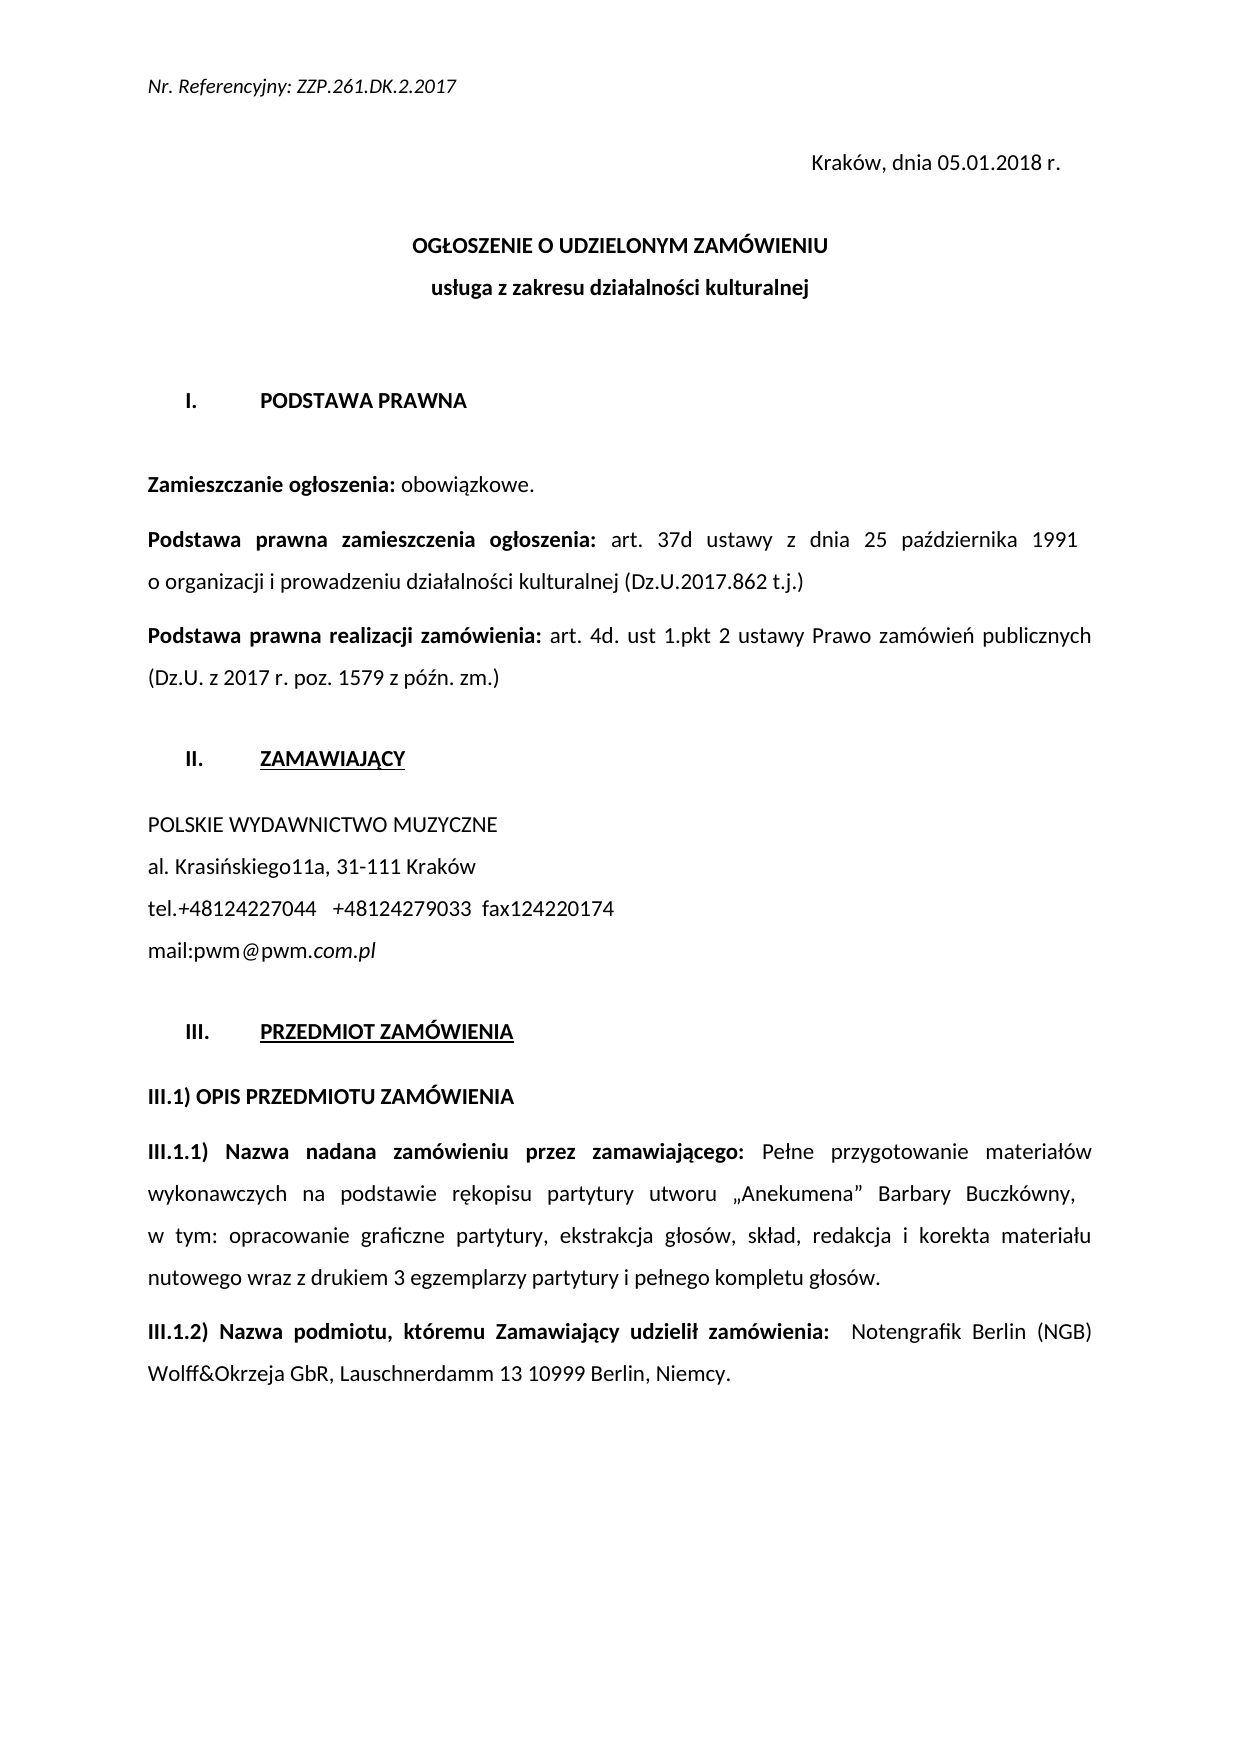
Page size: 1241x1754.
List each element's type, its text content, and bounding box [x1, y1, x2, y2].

list PODSTAWA PRAWNA [185, 387, 1093, 415]
text III.1) OPIS PRZEDMIOTU ZAMÓWIENIA [148, 1082, 1093, 1110]
list PRZEDMIOT ZAMÓWIENIA [185, 1017, 1093, 1045]
text III.1.2) Nazwa podmiotu, któremu Zamawiający udzielił zamówienia: Notengrafik Berlin (NGB) Wolff&Okrzeja GbR, Lauschnerdamm 13 10999 Berlin, Niemcy. [148, 1317, 1093, 1387]
text III.1.1) Nazwa nadana zamówieniu przez zamawiającego: Pełne przygotowanie materiałów wykonawczych na podstawie rękopisu partytury utworu „Anekumena” Barbary Buczkówny, w tym: opracowanie graficzne partytury, ekstrakcja głosów, skład, redakcja i korekta materiału nutowego wraz z drukiem 3 egzemplarzy partytury i pełnego kompletu głosów. [148, 1137, 1093, 1291]
text POLSKIE WYDAWNICTWO MUZYCZNE al. Krasińskiego11a, 31-111 Kraków tel.+48124227044 +48124279033 fax124220174 mail:pwm@pwm.com.pl [148, 810, 1093, 964]
text OGŁOSZENIE O UDZIELONYM ZAMÓWIENIU [148, 232, 1093, 259]
list ZAMAWIAJĄCY [185, 744, 1093, 773]
text usługa z zakresu działalności kulturalnej [148, 273, 1093, 302]
text Kraków, dnia 05.01.2018 r. [811, 148, 1093, 176]
text Zamieszczanie ogłoszenia: obowiązkowe. [148, 471, 1093, 499]
text Podstawa prawna realizacji zamówienia: art. 4d. ust 1.pkt 2 ustawy Prawo zamówień publicznych (Dz.U. z 2017 r. poz. 1579 z późn. zm.) [148, 622, 1093, 692]
text Podstawa prawna zamieszczenia ogłoszenia: art. 37d ustawy z dnia 25 października 1991 o organizacji i prowadzeniu działalności kulturalnej (Dz.U.2017.862 t.j.) [148, 525, 1093, 595]
